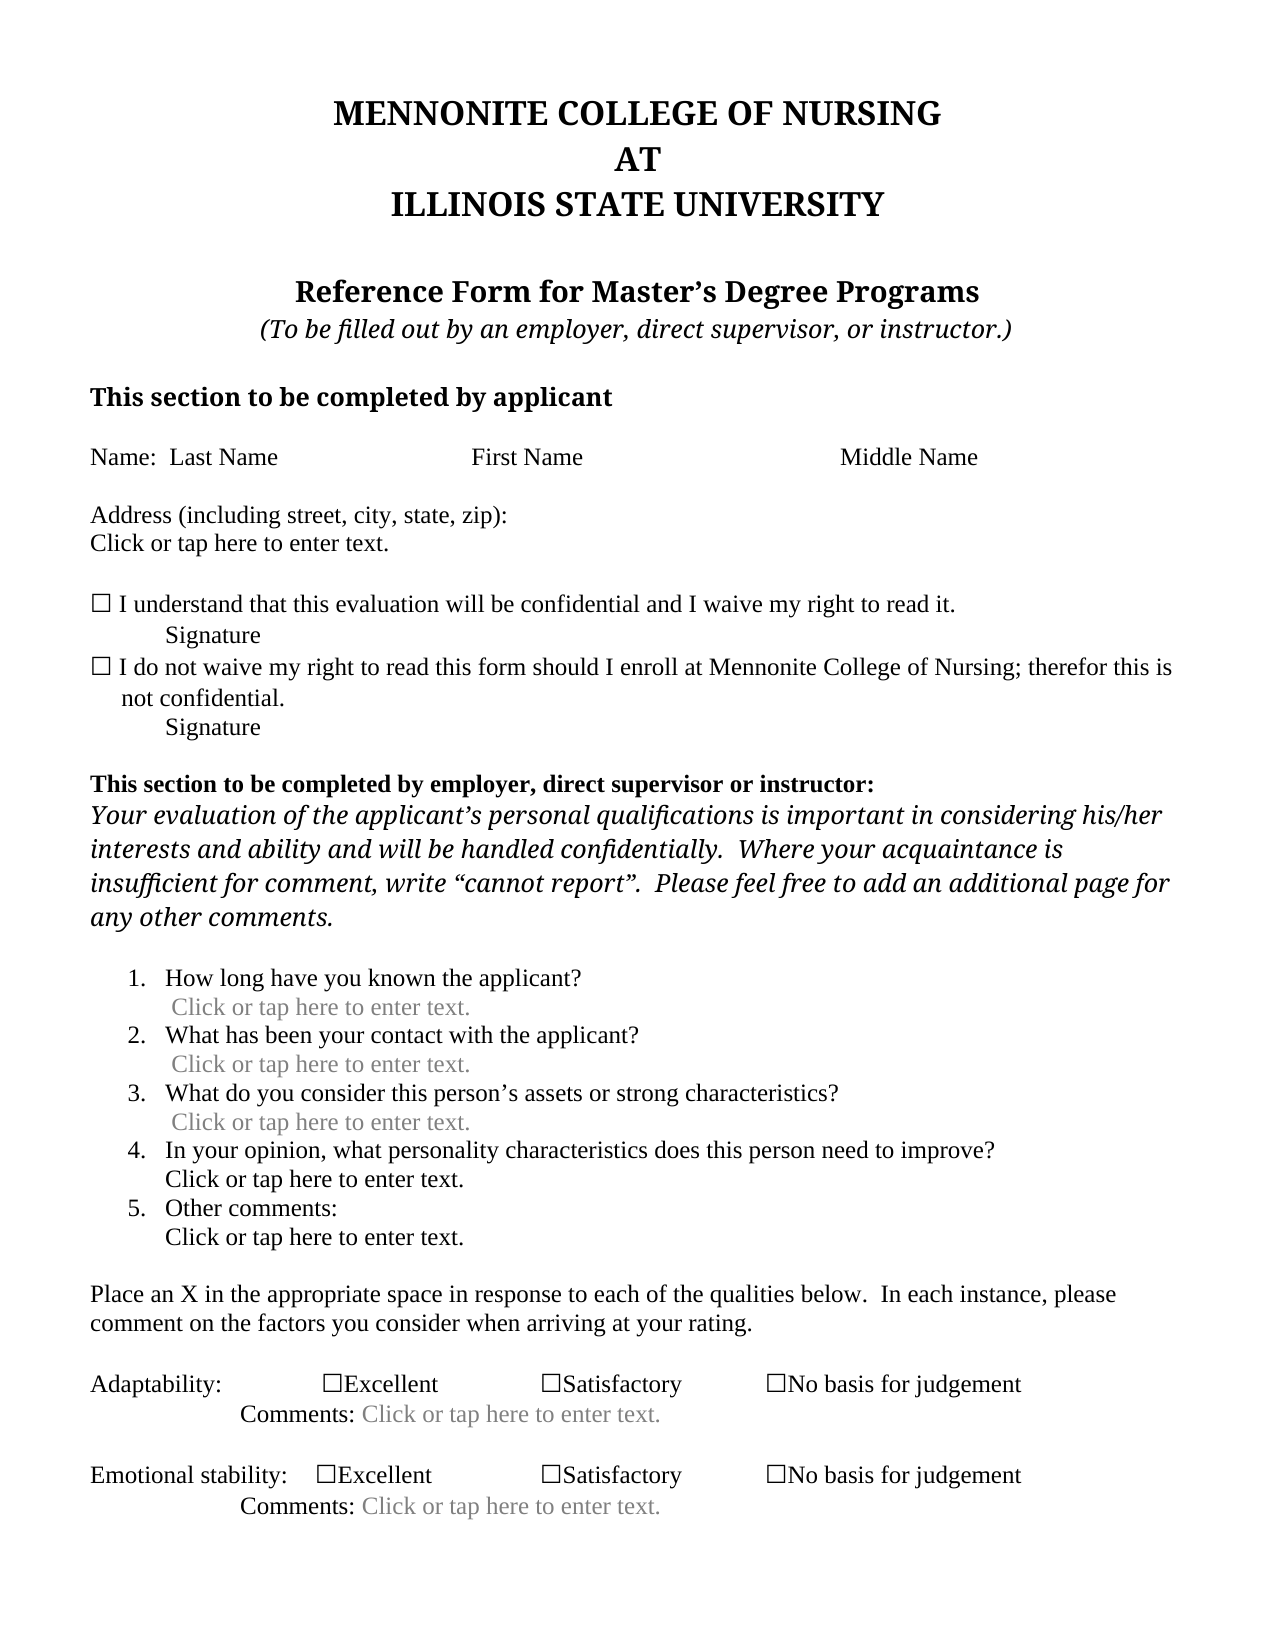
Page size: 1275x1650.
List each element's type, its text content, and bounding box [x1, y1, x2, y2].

list Other comments: [127, 1193, 1185, 1222]
text This section to be completed by employer, direct supervisor or instructor: [90, 769, 1185, 798]
text This section to be completed by applicant [90, 379, 1185, 413]
text Name: Middle Name [90, 442, 1185, 471]
text Your evaluation of the applicant’s personal qualifications is important in considering his/her interests and ability and will be handled confidentially. Where your acquaintance is insufficient for comment, write “cannot report”. Please feel free to add an additional page for any other comments. [90, 798, 1185, 934]
list In your opinion, what personality characteristics does this person need to improve? [127, 1135, 1185, 1164]
text not confidential. [90, 683, 1185, 712]
text (To be filled out by an employer, direct supervisor, or instructor.) [90, 311, 1185, 345]
text Comments: [165, 1399, 1185, 1428]
text UNIVERSITY [90, 181, 1185, 226]
text Address (including street, city, state, zip): [90, 500, 1185, 528]
list What has been your contact with the applicant? [127, 1020, 1185, 1049]
text AT [90, 135, 1185, 181]
text Adaptability: Excellent Satisfactory No basis for judgement [90, 1365, 1185, 1399]
list What do you consider this person’s assets or strong characteristics? [127, 1078, 1185, 1107]
text MENNONITE [90, 90, 1185, 135]
text I do not waive my right to read this form should I enroll at Mennonite College of Nursing; therefor this is [90, 649, 1185, 683]
text Place an X in the appropriate space in response to each of the qualities below. In each instance, please comment on the factors you consider when arriving at your rating. [90, 1279, 1185, 1337]
text Comments: [165, 1491, 1185, 1520]
text Emotional stability: Excellent Satisfactory No basis for judgement [90, 1457, 1185, 1491]
text Reference Form for Master’s Degree Programs [90, 272, 1185, 311]
list How long have you known the applicant? [127, 963, 1185, 992]
text I understand that this evaluation will be confidential and I waive my right to read it. [90, 586, 1185, 620]
